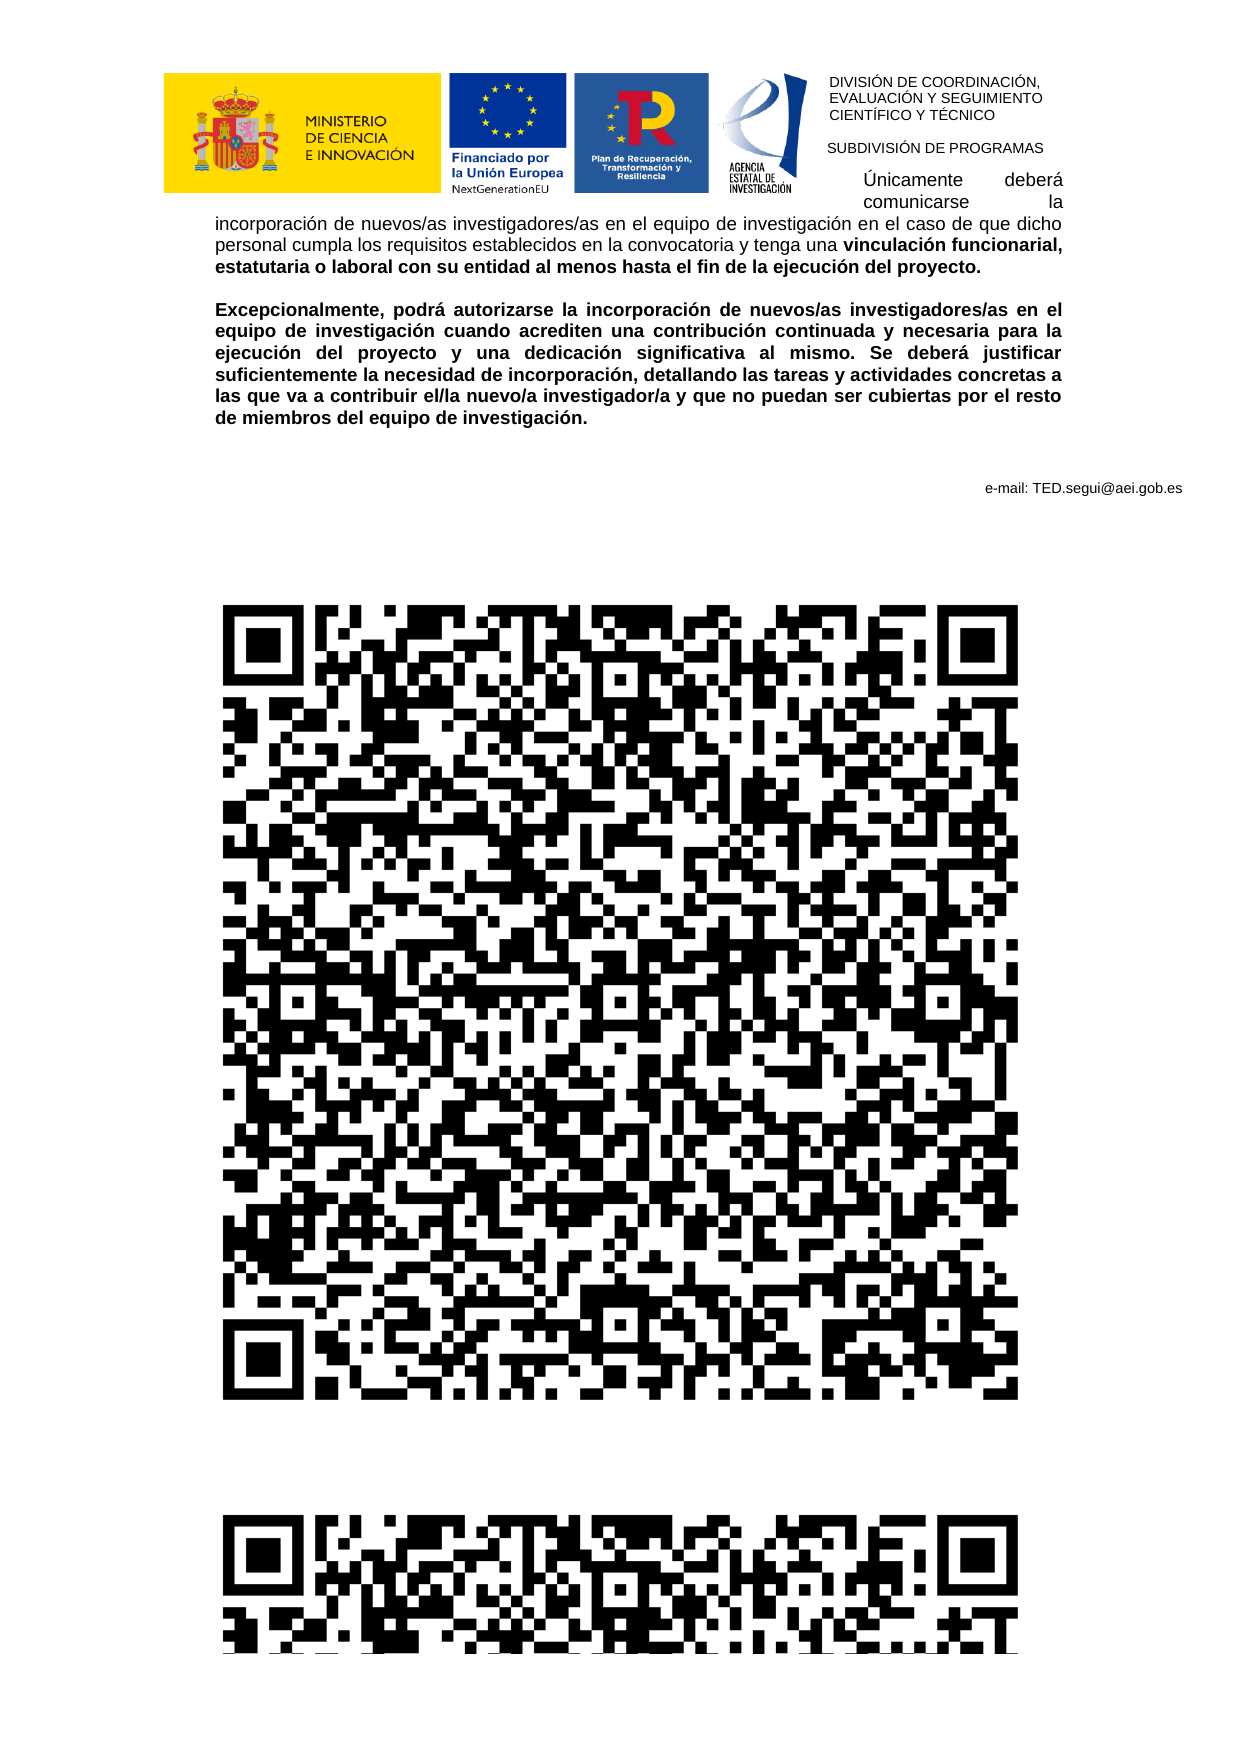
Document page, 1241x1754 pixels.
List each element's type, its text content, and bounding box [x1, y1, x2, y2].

picture [177, 1469, 1063, 1654]
picture [177, 559, 1063, 1446]
picture [163, 73, 807, 193]
text Únicamente deberá comunicarse la incorporación de nuevos/as investigadores/as en el equipo de investigación en el caso de que dicho personal cumpla los requisitos establecidos en la convocatoria y tenga una vinculación funcionarial, estatutaria o laboral con su entidad al menos hasta el fin de la ejecución del proyecto. [215, 169, 1063, 277]
text Excepcionalmente, podrá autorizarse la incorporación de nuevos/as investigadores/as en el equipo de investigación cuando acrediten una contribución continuada y necesaria para la ejecución del proyecto y una dedicación significativa al mismo. Se deberá justificar suficientemente la necesidad de incorporación, detallando las tareas y actividades concretas a las que va a contribuir el/la nuevo/a investigador/a y que no puedan ser cubiertas por el resto de miembros del equipo de investigación. [215, 299, 1063, 428]
